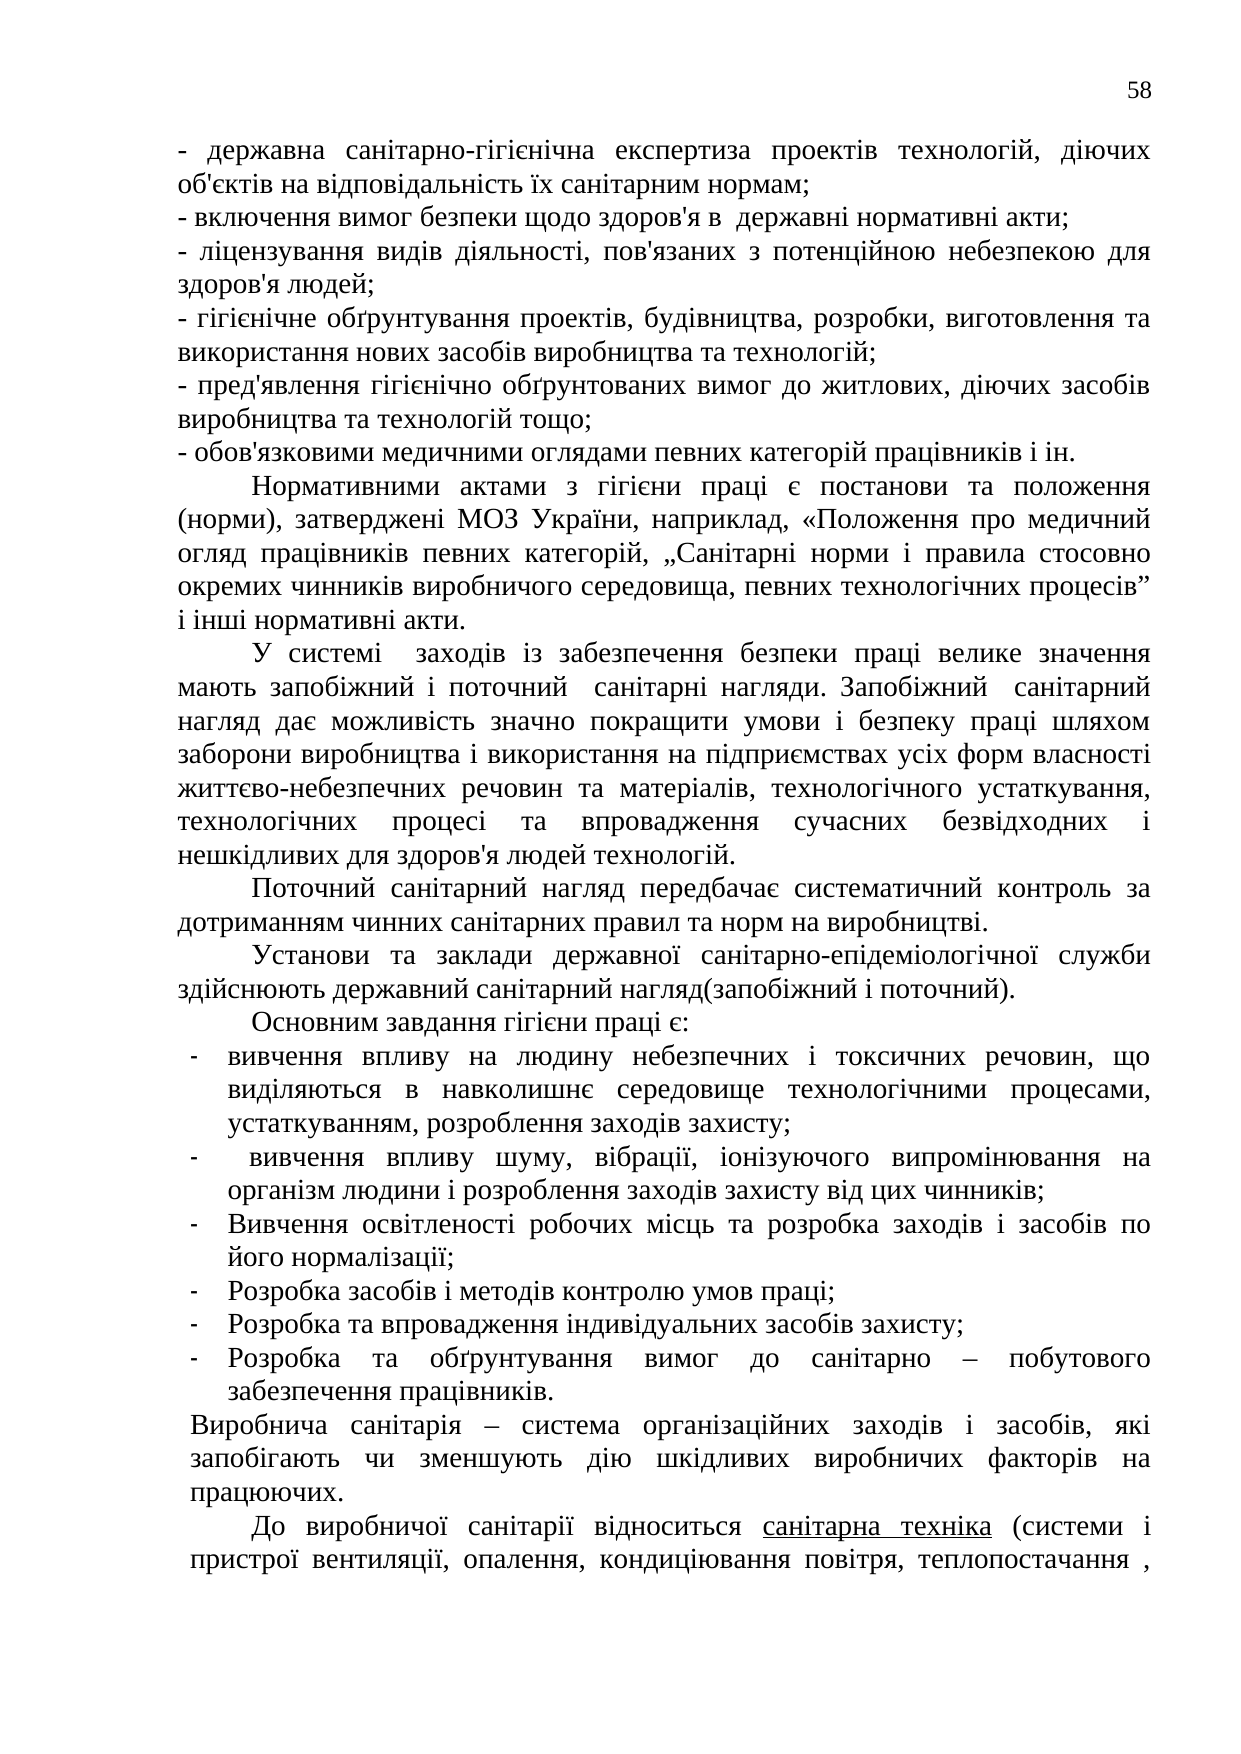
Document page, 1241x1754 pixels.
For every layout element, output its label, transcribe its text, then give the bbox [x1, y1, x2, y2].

text - включення вимог безпеки щодо здоров'я в державні нормативні акти; [177, 199, 1152, 233]
text - обов'язковими медичними оглядами певних категорій працівників і ін. [177, 434, 1152, 468]
list Вивчення освітленості робочих місць та розробка заходів і засобів по його нормалізації; [190, 1206, 1152, 1273]
text У системі заходів із забезпечення безпеки праці велике значення мають запобіжний і поточний санітарні нагляди. Запобіжний санітарний нагляд дає можливість значно покращити умови і безпеку праці шляхом заборони виробництва і використання на підприємствах усіх форм власності життєво-небезпечних речовин та матеріалів, технологічного устаткування, технологічних процесі та впровадження сучасних безвідходних і нешкідливих для здоров'я людей технологій. [177, 636, 1152, 870]
text - ліцензування видів діяльності, пов'язаних з потенційною небезпекою для здоров'я людей; [177, 233, 1152, 300]
list Розробка засобів і методів контролю умов праці; [190, 1273, 1152, 1306]
text - пред'явлення гігієнічно обґрунтованих вимог до житлових, діючих засобів виробництва та технологій тощо; [177, 367, 1152, 434]
list Розробка та обґрунтування вимог до санітарно – побутового забезпечення працівників. [190, 1340, 1152, 1407]
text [190, 1508, 1152, 1575]
text Нормативними актами з гігієни праці є постанови та положення (норми), затверджені МОЗ України, наприклад, «Положення про медичний огляд працівників певних категорій, „Санітарні норми і правила стосовно окремих чинників виробничого середовища, певних технологічних процесів” і інші нормативні акти. [177, 468, 1152, 636]
text - державна санітарно-гігієнічна експертиза проектів технологій, діючих об'єктів на відповідальність їх санітарним нормам; [177, 132, 1152, 199]
text Поточний санітарний нагляд передбачає систематичний контроль за дотриманням чинних санітарних правил та норм на виробництві. [177, 870, 1152, 937]
text Основним завдання гігієни праці є: [177, 1004, 1152, 1038]
list Розробка та впровадження індивідуальних засобів захисту; [190, 1306, 1152, 1340]
text Установи та заклади державної санітарно-епідеміологічної служби здійснюють державний санітарний нагляд(запобіжний і поточний). [177, 937, 1152, 1004]
list вивчення впливу шуму, вібрації, іонізуючого випромінювання на організм людини і розроблення заходів захисту від цих чинників; [190, 1139, 1152, 1206]
text - гігієнічне обґрунтування проектів, будівництва, розробки, виготовлення та використання нових засобів виробництва та технологій; [177, 300, 1152, 367]
list вивчення впливу на людину небезпечних і токсичних речовин, що виділяються в навколишнє середовище технологічними процесами, устаткуванням, розроблення заходів захисту; [190, 1038, 1152, 1139]
text Виробнича санітарія – система організаційних заходів і засобів, які запобігають чи зменшують дію шкідливих виробничих факторів на працюючих. [190, 1407, 1152, 1508]
